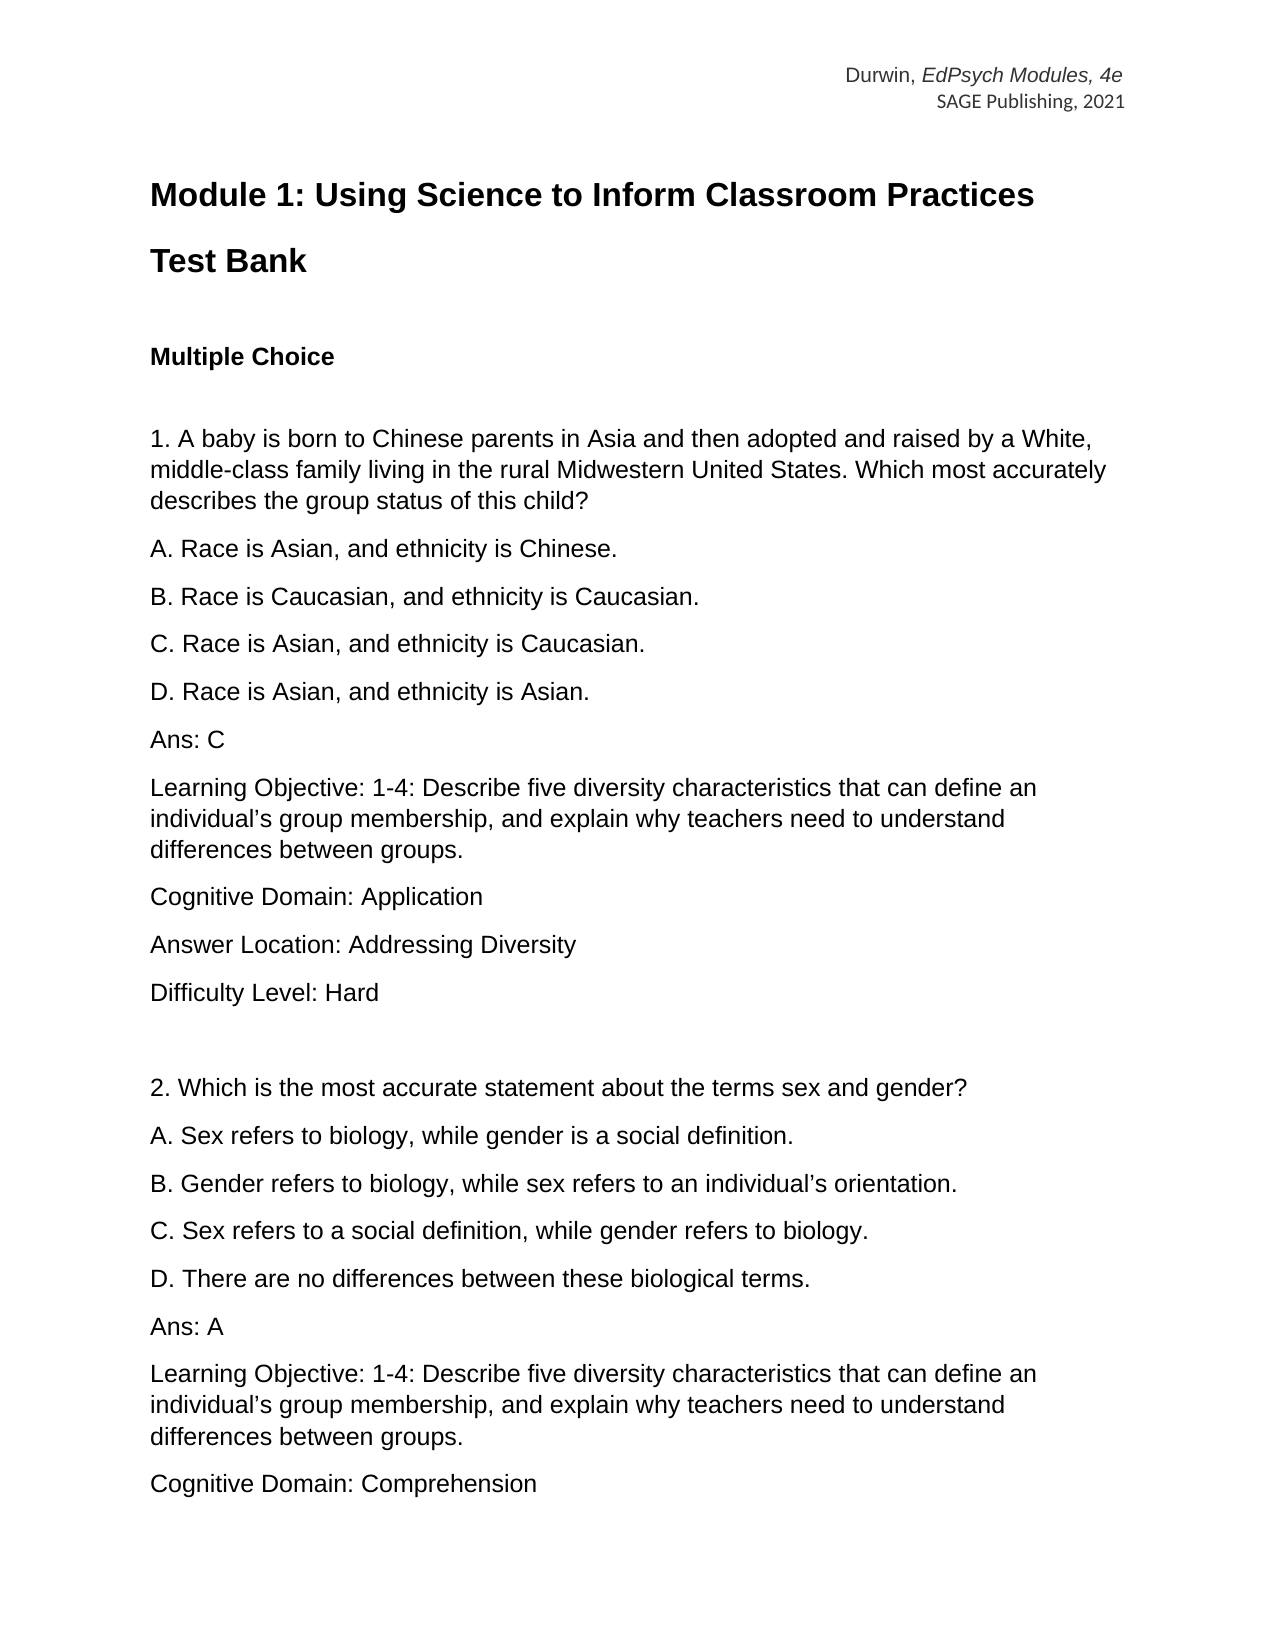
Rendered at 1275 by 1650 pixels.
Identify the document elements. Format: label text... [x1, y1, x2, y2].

text Answer Location: Addressing Diversity [150, 930, 1125, 959]
title Module 1: Using Science to Inform Classroom Practices [150, 175, 1125, 213]
text B. Race is Caucasian, and ethnicity is Caucasian. [150, 582, 1125, 610]
text B. Gender refers to biology, while sex refers to an individual’s orientation. [150, 1168, 1125, 1197]
text C. Race is Asian, and ethnicity is Caucasian. [150, 629, 1125, 658]
text 1. A baby is born to Chinese parents in Asia and then adopted and raised by a White, middle-class family living in the rural Midwestern United States. Which most accurately describes the group status of this child? [150, 424, 1125, 515]
text Ans: C [150, 725, 1125, 753]
text D. Race is Asian, and ethnicity is Asian. [150, 677, 1125, 706]
text 2. Which is the most accurate statement about the terms sex and gender? [150, 1073, 1125, 1102]
text Cognitive Domain: Comprehension [150, 1469, 1125, 1498]
subtitle Multiple Choice [150, 345, 1125, 370]
text D. There are no differences between these biological terms. [150, 1264, 1125, 1293]
text Learning Objective: 1-4: Describe five diversity characteristics that can define an individual’s group membership, and explain why teachers need to understand differences between groups. [150, 1359, 1125, 1450]
text C. Sex refers to a social definition, while gender refers to biology. [150, 1216, 1125, 1245]
text A. Sex refers to biology, while gender is a social definition. [150, 1121, 1125, 1149]
text Difficulty Level: Hard [150, 978, 1125, 1006]
title Test Bank [150, 241, 1125, 280]
text A. Race is Asian, and ethnicity is Chinese. [150, 534, 1125, 563]
text Learning Objective: 1-4: Describe five diversity characteristics that can define an individual’s group membership, and explain why teachers need to understand differences between groups. [150, 772, 1125, 863]
text Cognitive Domain: Application [150, 882, 1125, 911]
text Ans: A [150, 1312, 1125, 1340]
